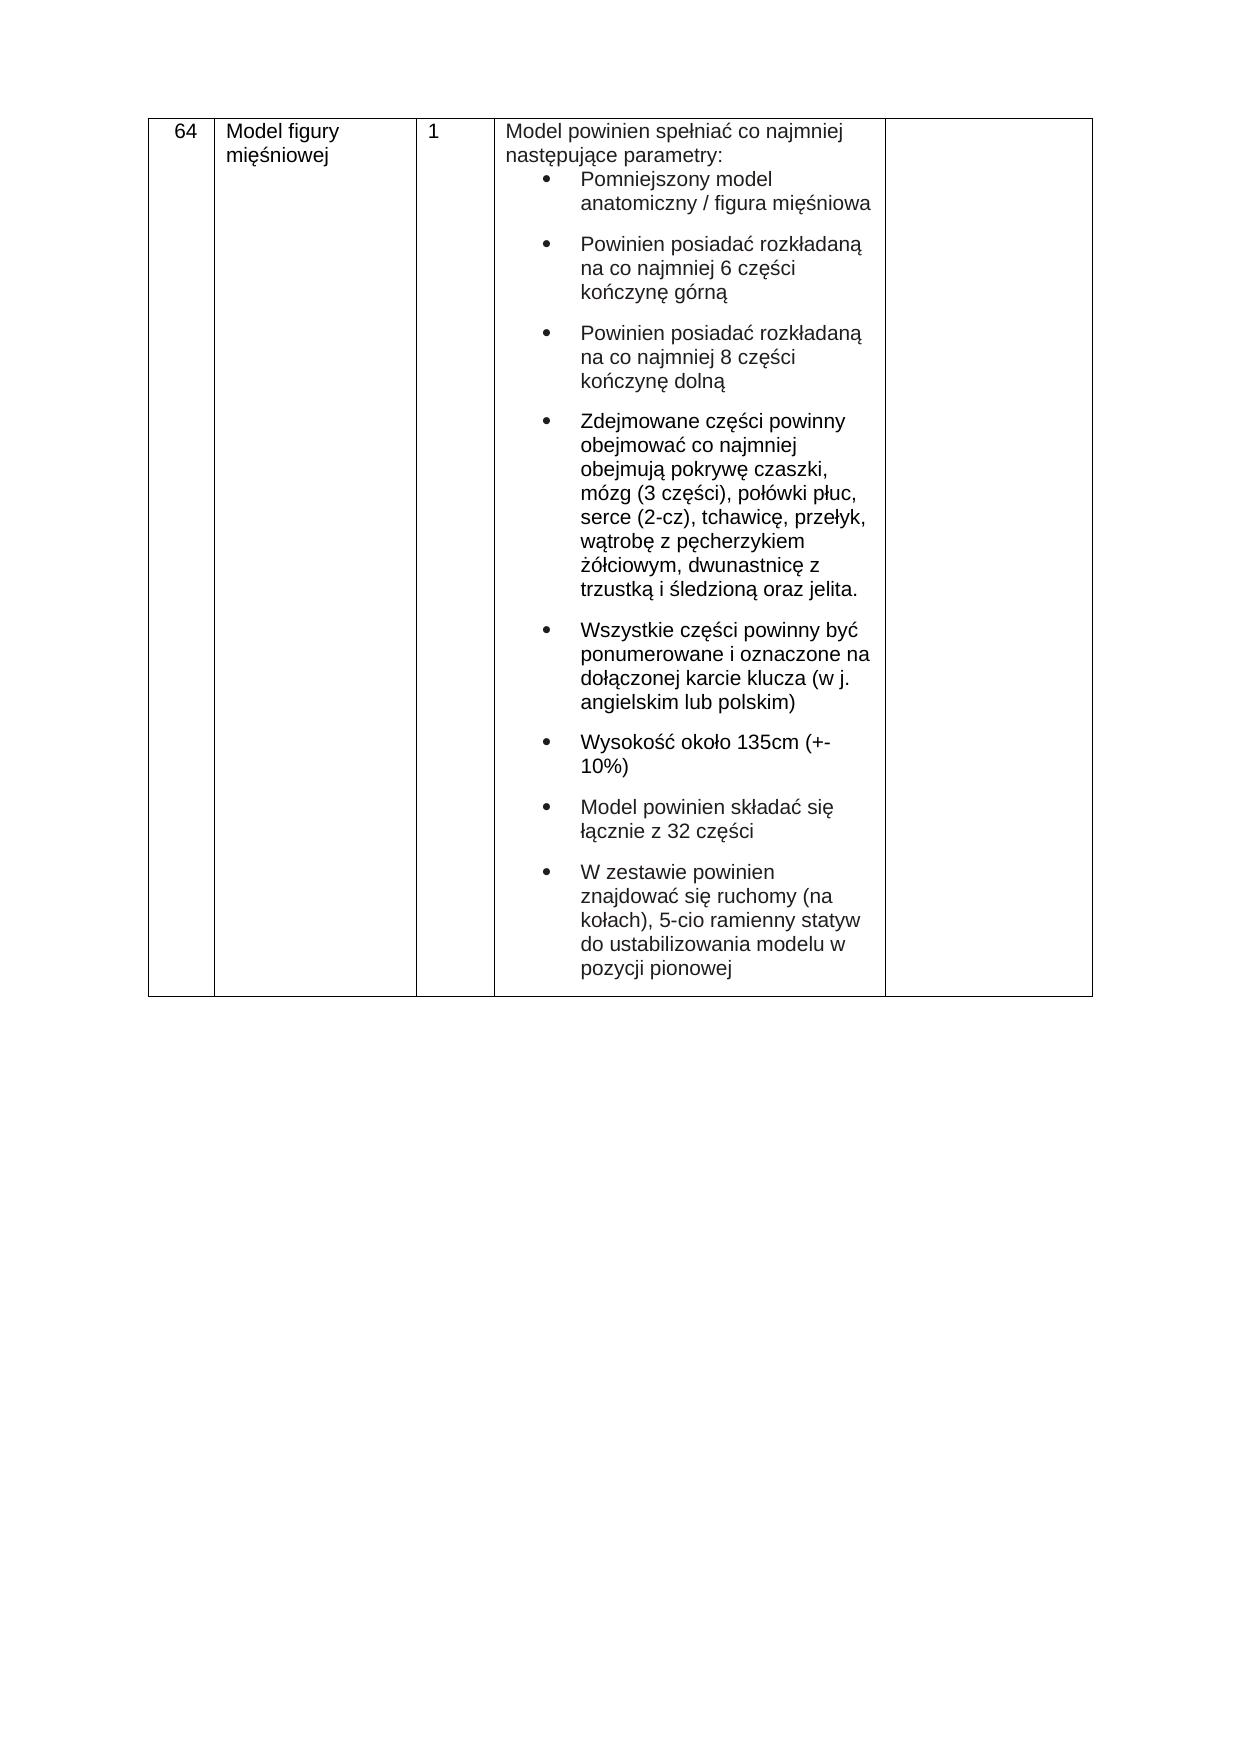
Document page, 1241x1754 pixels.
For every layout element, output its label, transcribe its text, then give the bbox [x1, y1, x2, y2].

table_cell Model powinien spełniać co najmniej następujące parametry: Pomniejszony model anatomiczny / figura mięśniowa Powinien posiadać rozkładaną na co najmniej 6 części kończynę górną Powinien posiadać rozkładaną na co najmniej 8 części kończynę dolną Zdejmowane części powinny obejmować co najmniej obejmują pokrywę czaszki, mózg (3 części), połówki płuc, serce (2-cz), tchawicę, przełyk, wątrobę z pęcherzykiem żółciowym, dwunastnicę z trzustką i śledzioną oraz jelita. Wszystkie części powinny być ponumerowane i oznaczone na dołączonej karcie klucza (w j. angielskim lub polskim) Wysokość około 135cm (+-10%) Model powinien składać się łącznie z 32 części W zestawie powinien znajdować się ruchomy (na kołach), 5-cio ramienny statyw do ustabilizowania modelu w pozycji pionowej [495, 119, 885, 996]
table_cell 64 [149, 119, 214, 996]
table_cell Model figury mięśniowej [215, 119, 416, 996]
table_cell 1 [417, 119, 494, 996]
table_cell [886, 119, 1092, 996]
